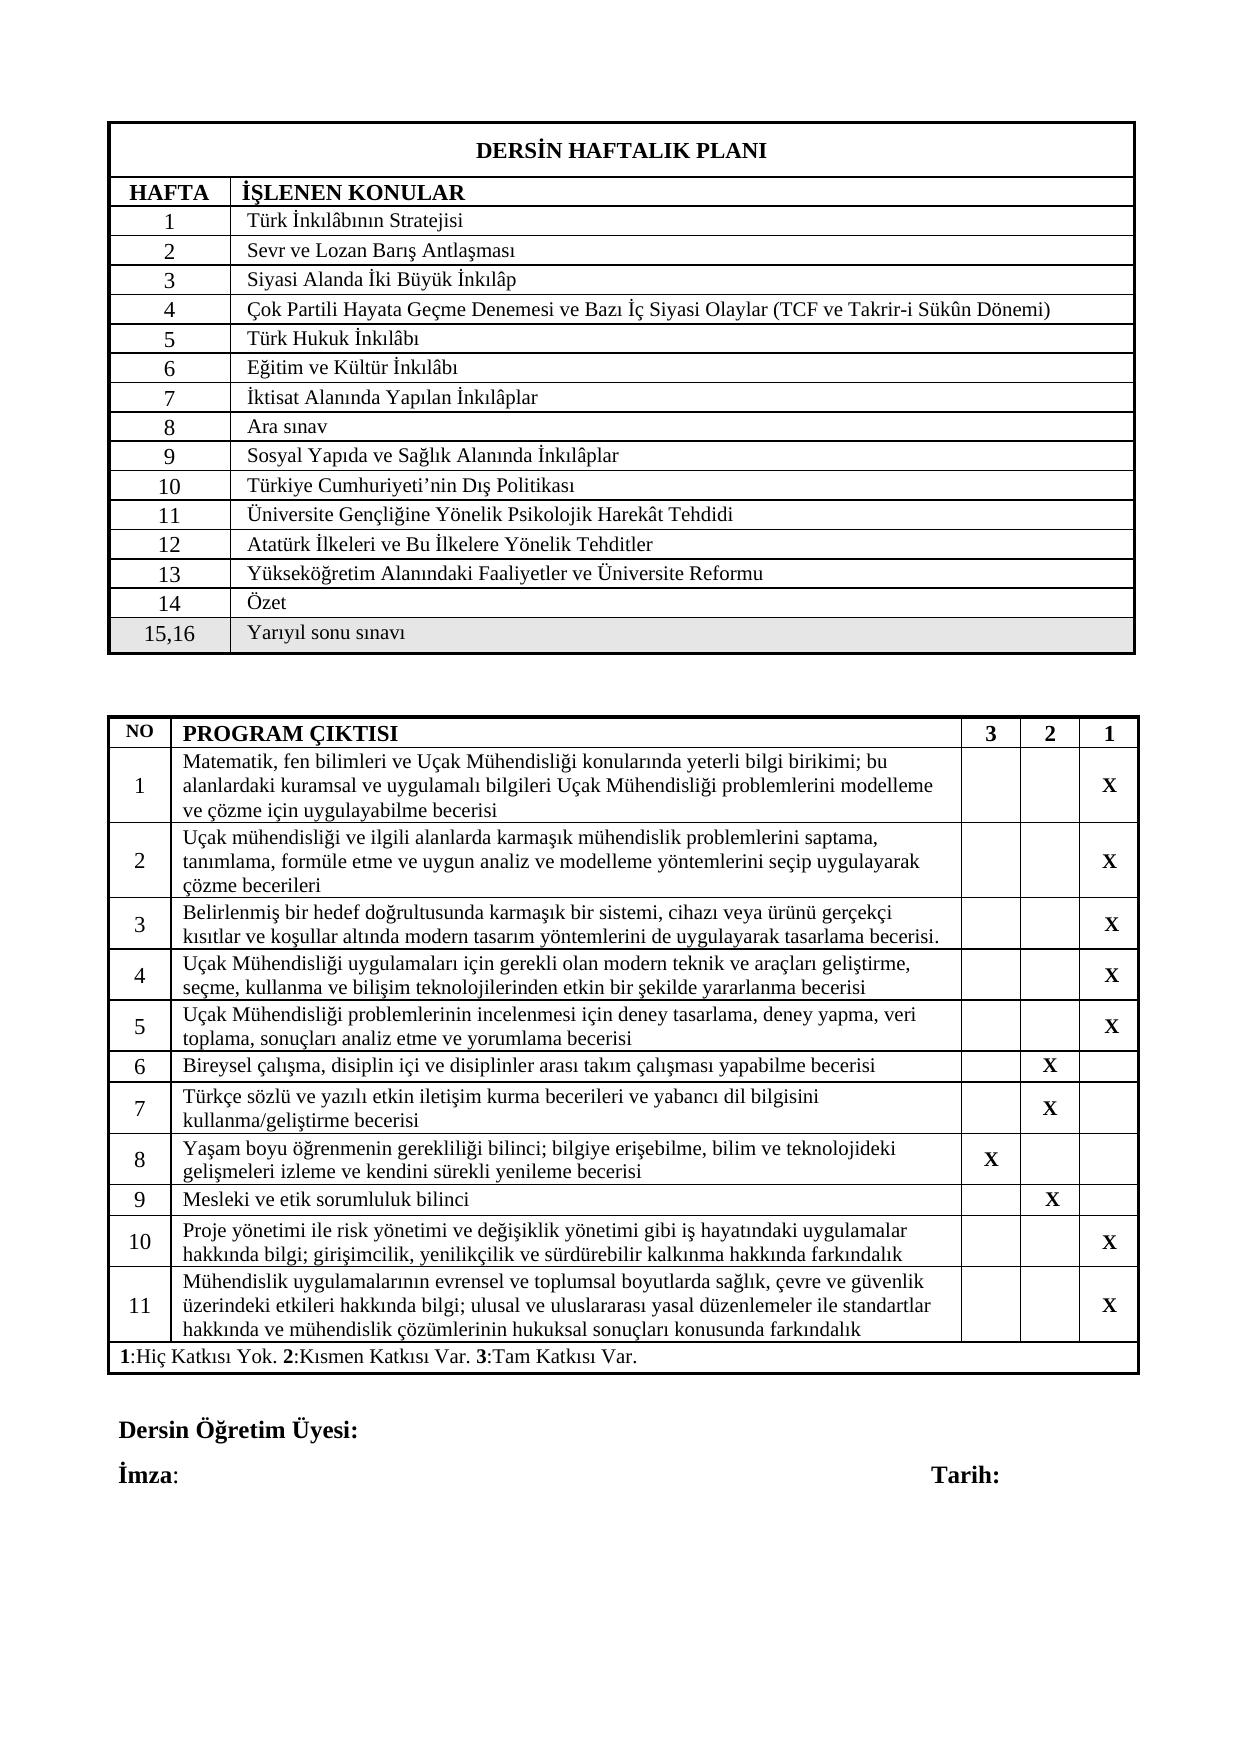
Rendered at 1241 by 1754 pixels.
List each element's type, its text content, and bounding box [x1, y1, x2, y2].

text İmza: Tarih: [118, 1460, 1127, 1488]
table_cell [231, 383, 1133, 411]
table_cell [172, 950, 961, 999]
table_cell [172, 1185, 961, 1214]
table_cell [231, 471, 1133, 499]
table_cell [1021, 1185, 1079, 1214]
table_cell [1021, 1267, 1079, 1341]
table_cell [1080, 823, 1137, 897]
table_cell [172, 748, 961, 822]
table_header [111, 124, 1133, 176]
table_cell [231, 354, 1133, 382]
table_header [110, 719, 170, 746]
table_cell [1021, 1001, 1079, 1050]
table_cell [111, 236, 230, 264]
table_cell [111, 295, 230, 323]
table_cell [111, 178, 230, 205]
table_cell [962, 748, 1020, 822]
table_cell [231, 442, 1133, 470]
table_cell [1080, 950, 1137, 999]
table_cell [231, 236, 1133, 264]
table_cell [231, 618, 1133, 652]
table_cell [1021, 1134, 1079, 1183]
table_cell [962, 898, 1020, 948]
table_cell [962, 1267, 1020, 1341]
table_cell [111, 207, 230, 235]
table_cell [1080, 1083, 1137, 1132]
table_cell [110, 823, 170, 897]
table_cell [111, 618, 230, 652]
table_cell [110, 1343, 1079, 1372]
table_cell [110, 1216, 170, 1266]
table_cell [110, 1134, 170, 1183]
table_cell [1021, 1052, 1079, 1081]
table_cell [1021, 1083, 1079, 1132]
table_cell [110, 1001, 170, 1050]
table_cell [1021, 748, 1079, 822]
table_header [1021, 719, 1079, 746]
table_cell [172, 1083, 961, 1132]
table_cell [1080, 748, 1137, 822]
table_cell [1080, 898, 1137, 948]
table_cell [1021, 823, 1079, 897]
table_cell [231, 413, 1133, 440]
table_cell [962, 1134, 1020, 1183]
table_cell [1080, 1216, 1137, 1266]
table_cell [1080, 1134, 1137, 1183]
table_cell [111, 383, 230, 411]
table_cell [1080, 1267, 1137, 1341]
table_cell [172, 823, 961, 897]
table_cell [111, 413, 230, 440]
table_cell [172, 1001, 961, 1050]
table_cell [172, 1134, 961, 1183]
text Dersin Öğretim Üyesi: [118, 1415, 1127, 1444]
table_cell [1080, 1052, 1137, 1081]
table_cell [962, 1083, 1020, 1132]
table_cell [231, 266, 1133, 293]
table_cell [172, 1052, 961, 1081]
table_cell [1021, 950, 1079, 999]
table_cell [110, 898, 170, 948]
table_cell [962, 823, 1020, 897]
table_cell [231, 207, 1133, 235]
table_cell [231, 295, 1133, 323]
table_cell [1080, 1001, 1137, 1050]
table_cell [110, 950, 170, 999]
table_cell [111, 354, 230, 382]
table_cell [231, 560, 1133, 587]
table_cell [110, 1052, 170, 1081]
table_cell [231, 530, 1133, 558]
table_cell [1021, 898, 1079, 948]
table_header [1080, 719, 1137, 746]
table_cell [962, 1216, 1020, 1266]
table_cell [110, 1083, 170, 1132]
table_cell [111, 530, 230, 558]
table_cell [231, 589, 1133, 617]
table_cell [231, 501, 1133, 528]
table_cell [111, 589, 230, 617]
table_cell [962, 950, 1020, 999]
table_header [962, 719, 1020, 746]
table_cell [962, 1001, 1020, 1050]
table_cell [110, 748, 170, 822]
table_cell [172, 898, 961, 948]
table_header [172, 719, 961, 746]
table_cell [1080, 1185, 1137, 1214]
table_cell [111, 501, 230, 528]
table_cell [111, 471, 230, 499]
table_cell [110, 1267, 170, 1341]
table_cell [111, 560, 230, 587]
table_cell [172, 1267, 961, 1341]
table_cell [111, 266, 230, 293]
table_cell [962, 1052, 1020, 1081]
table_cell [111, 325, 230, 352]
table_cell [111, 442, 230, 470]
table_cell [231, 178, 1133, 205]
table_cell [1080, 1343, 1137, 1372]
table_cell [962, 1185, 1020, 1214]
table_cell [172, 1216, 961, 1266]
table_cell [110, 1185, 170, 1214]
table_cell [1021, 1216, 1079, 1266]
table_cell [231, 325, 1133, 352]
